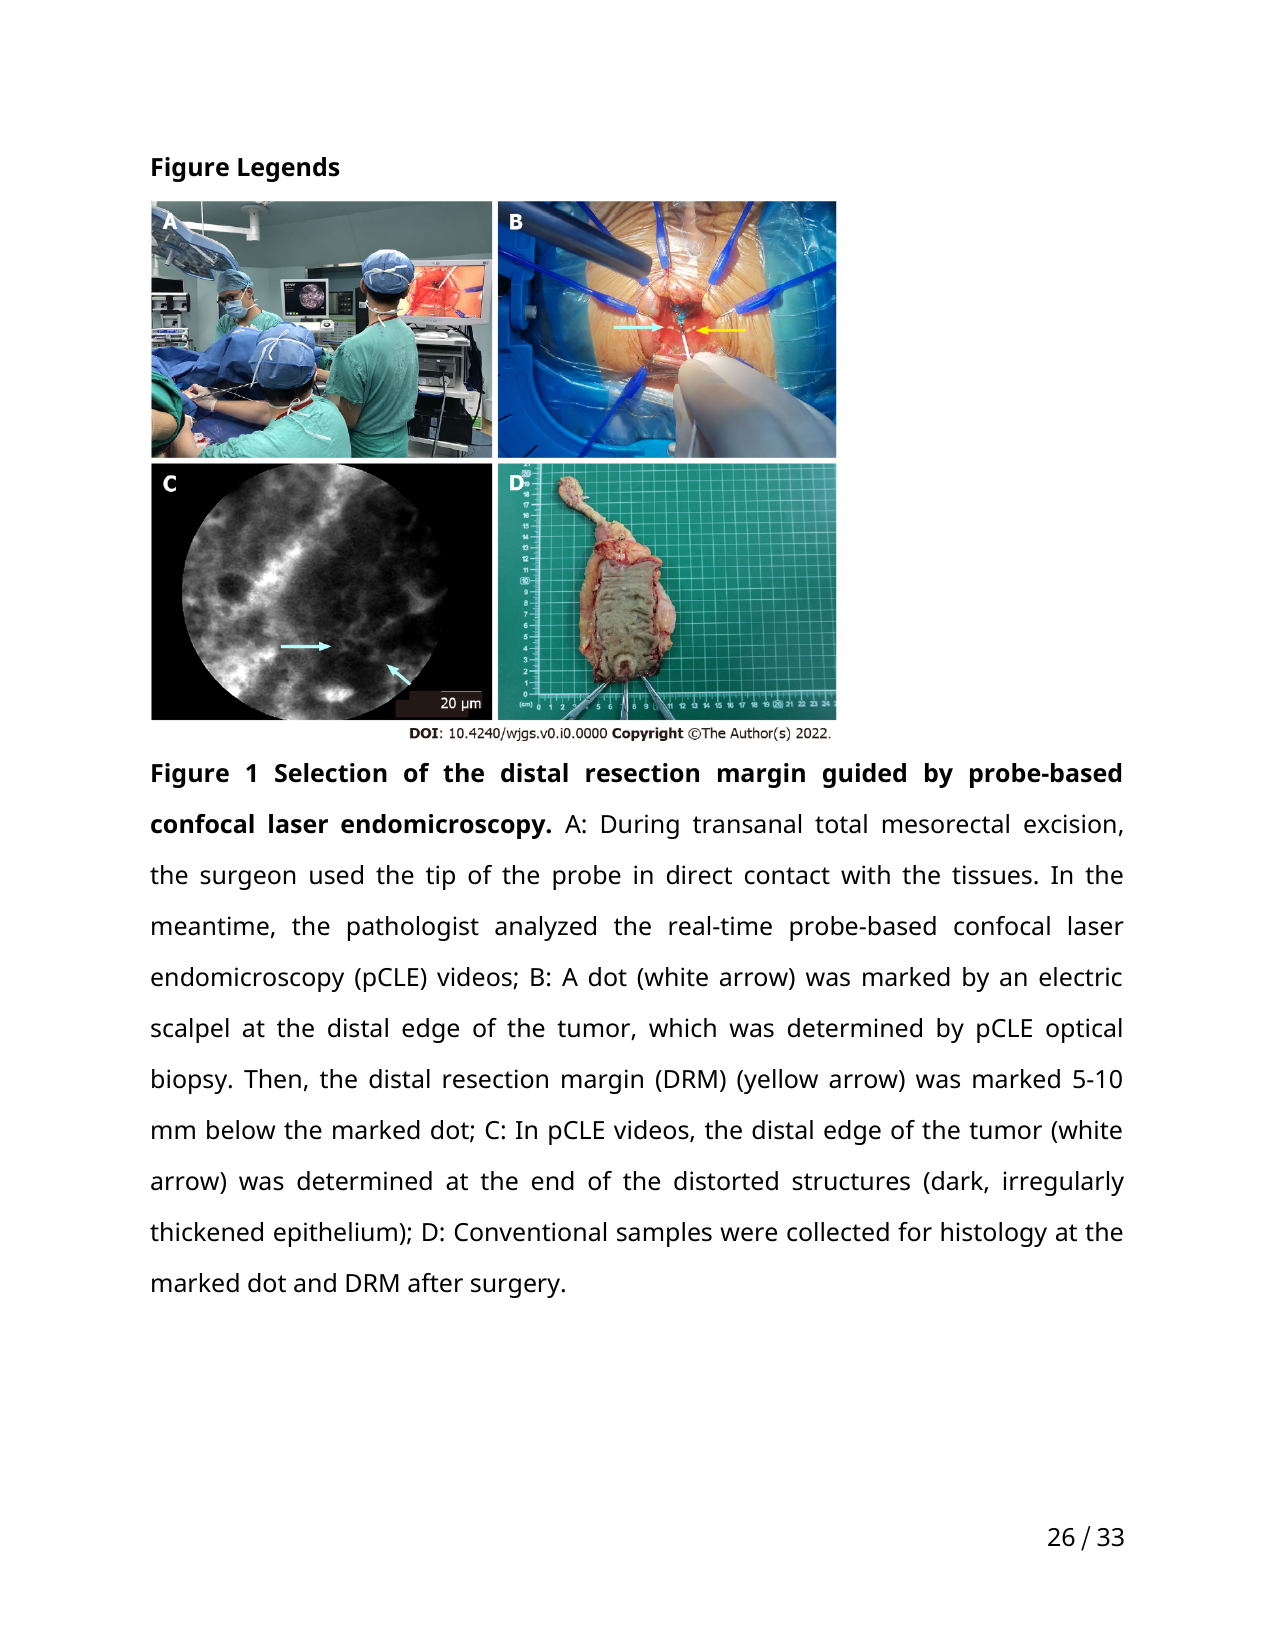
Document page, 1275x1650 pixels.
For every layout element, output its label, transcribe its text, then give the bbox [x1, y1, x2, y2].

text Figure 1 Selection of the distal resection margin guided by probe-based confocal laser endomicroscopy. A: During transanal total mesorectal excision, the surgeon used the tip of the probe in direct contact with the tissues. In the meantime, the pathologist analyzed the real-time probe-based confocal laser endomicroscopy (pCLE) videos; B: A dot (white arrow) was marked by an electric scalpel at the distal edge of the tumor, which was determined by pCLE optical biopsy. Then, the distal resection margin (DRM) (yellow arrow) was marked 5-10 mm below the marked dot; C: In pCLE videos, the distal edge of the tumor (white arrow) was determined at the end of the distorted structures (dark, irregularly thickened epithelium); D: Conventional samples were collected for histology at the marked dot and DRM after surgery. [150, 755, 1125, 1300]
picture [150, 201, 837, 741]
text Figure Legends [150, 150, 1125, 184]
